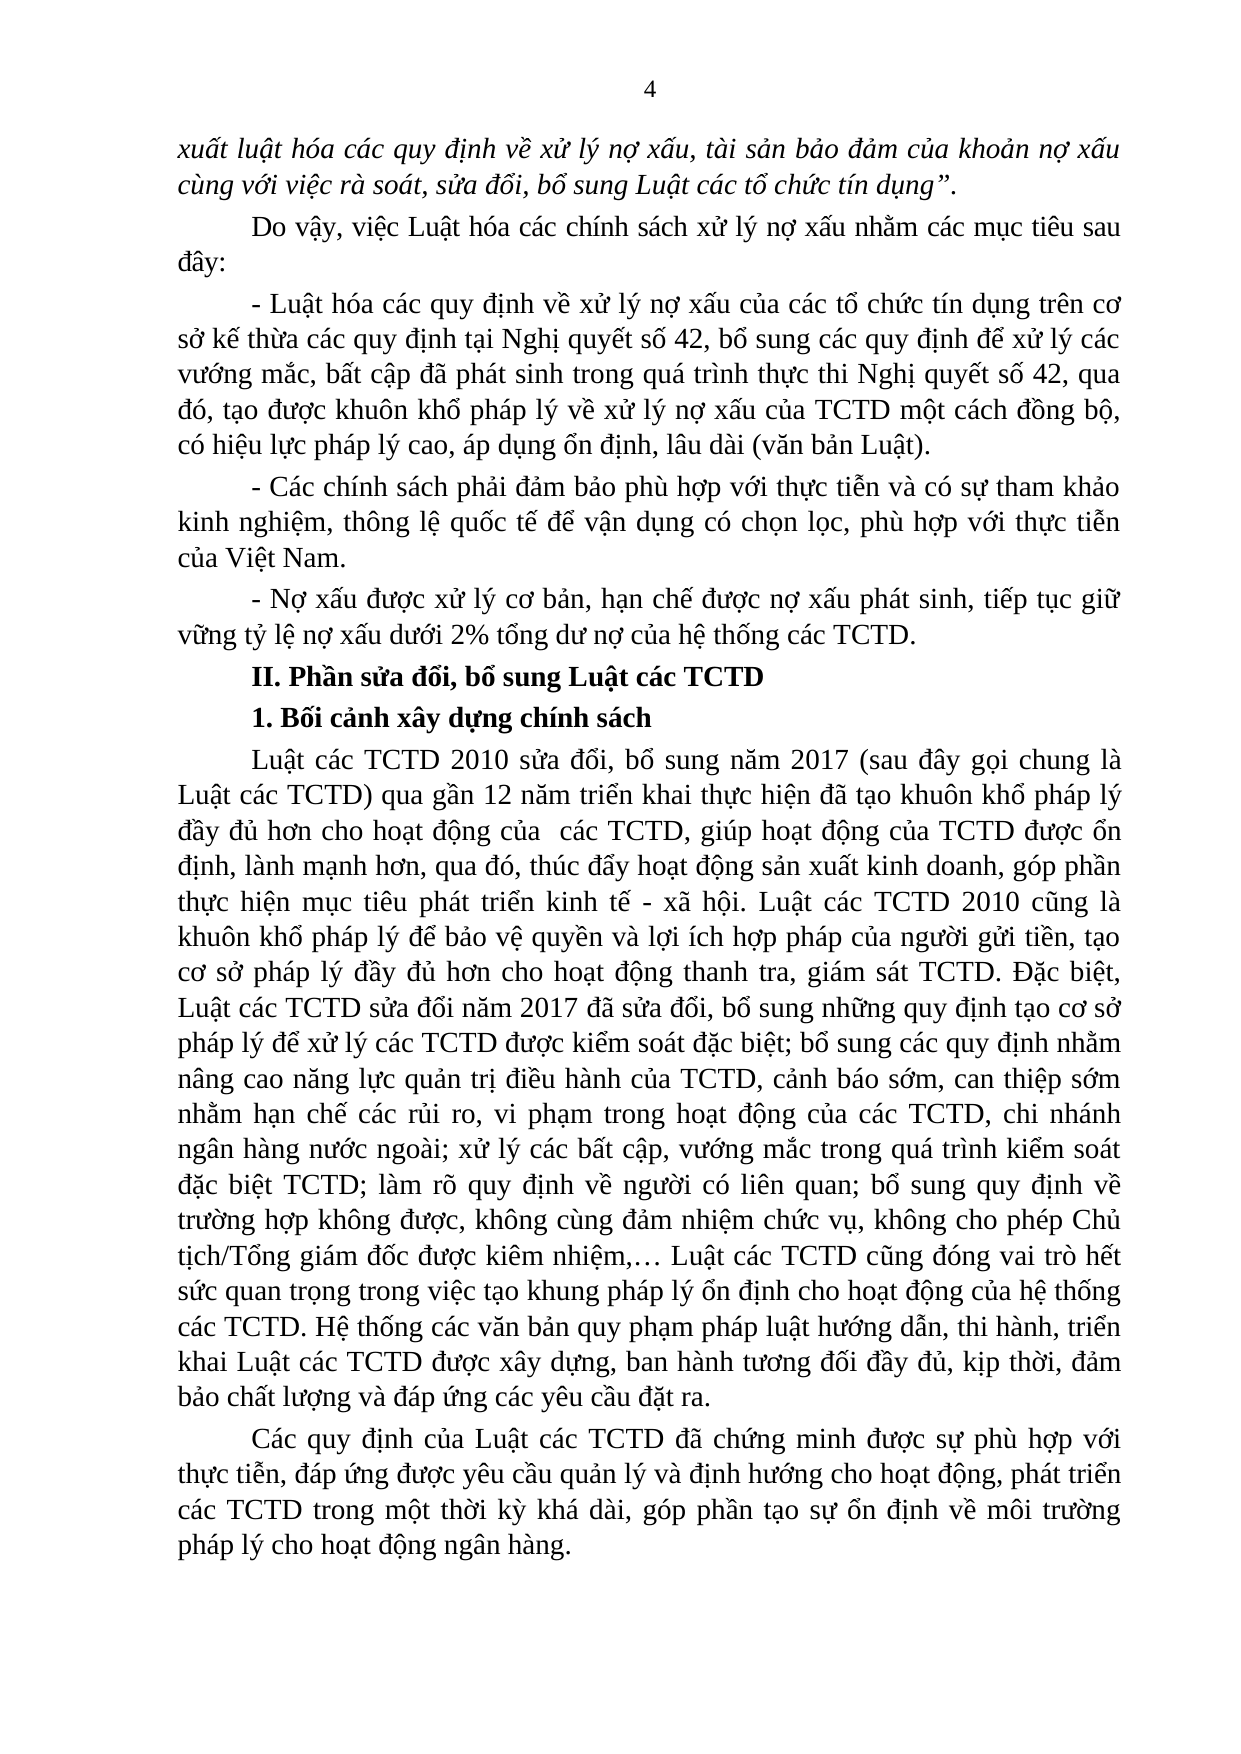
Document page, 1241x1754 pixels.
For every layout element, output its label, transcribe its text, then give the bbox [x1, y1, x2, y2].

text Do vậy, việc Luật hóa các chính sách xử lý nợ xấu nhằm các mục tiêu sau đây: [177, 208, 1122, 278]
text - Các chính sách phải đảm bảo phù hợp với thực tiễn và có sự tham khảo kinh nghiệm, thông lệ quốc tế để vận dụng có chọn lọc, phù hợp với thực tiễn của Việt Nam. [177, 468, 1122, 574]
text 1. Bối cảnh xây dựng chính sách [177, 699, 1122, 735]
text II. Phần sửa đổi, bổ sung Luật các TCTD [177, 658, 1122, 693]
text Các quy định của Luật các TCTD đã chứng minh được sự phù hợp với thực tiễn, đáp ứng được yêu cầu quản lý và định hướng cho hoạt động, phát triển các TCTD trong một thời kỳ khá dài, góp phần tạo sự ổn định về môi trường pháp lý cho hoạt động ngân hàng. [177, 1420, 1122, 1562]
text - Luật hóa các quy định về xử lý nợ xấu của các tổ chức tín dụng trên cơ sở kế thừa các quy định tại Nghị quyết số 42, bổ sung các quy định để xử lý các vướng mắc, bất cập đã phát sinh trong quá trình thực thi Nghị quyết số 42, qua đó, tạo được khuôn khổ pháp lý về xử lý nợ xấu của TCTD một cách đồng bộ, có hiệu lực pháp lý cao, áp dụng ổn định, lâu dài (văn bản Luật). [177, 285, 1122, 462]
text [177, 131, 1122, 201]
text - Nợ xấu được xử lý cơ bản, hạn chế được nợ xấu phát sinh, tiếp tục giữ vững tỷ lệ nợ xấu dưới 2% tổng dư nợ của hệ thống các TCTD. [177, 581, 1122, 651]
text Luật các TCTD 2010 sửa đổi, bổ sung năm 2017 (sau đây gọi chung là Luật các TCTD) qua gần 12 năm triển khai thực hiện đã tạo khuôn khổ pháp lý đầy đủ hơn cho hoạt động của các TCTD, giúp hoạt động của TCTD được ổn định, lành mạnh hơn, qua đó, thúc đẩy hoạt động sản xuất kinh doanh, góp phần thực hiện mục tiêu phát triển kinh tế - xã hội. Luật các TCTD 2010 cũng là khuôn khổ pháp lý để bảo vệ quyền và lợi ích hợp pháp của người gửi tiền, tạo cơ sở pháp lý đầy đủ hơn cho hoạt động thanh tra, giám sát TCTD. Đặc biệt, Luật các TCTD sửa đổi năm 2017 đã sửa đổi, bổ sung những quy định tạo cơ sở pháp lý để xử lý các TCTD được kiểm soát đặc biệt; bổ sung các quy định nhằm nâng cao năng lực quản trị điều hành của TCTD, cảnh báo sớm, can thiệp sớm nhằm hạn chế các rủi ro, vi phạm trong hoạt động của các TCTD, chi nhánh ngân hàng nước ngoài; xử lý các bất cập, vướng mắc trong quá trình kiểm soát đặc biệt TCTD; làm rõ quy định về người có liên quan; bổ sung quy định về trường hợp không được, không cùng đảm nhiệm chức vụ, không cho phép Chủ tịch/Tổng giám đốc được kiêm nhiệm,… Luật các TCTD cũng đóng vai trò hết sức quan trọng trong việc tạo khung pháp lý ổn định cho hoạt động của hệ thống các TCTD. Hệ thống các văn bản quy phạm pháp luật hướng dẫn, thi hành, triển khai Luật các TCTD được xây dựng, ban hành tương đối đầy đủ, kịp thời, đảm bảo chất lượng và đáp ứng các yêu cầu đặt ra. [177, 741, 1122, 1414]
